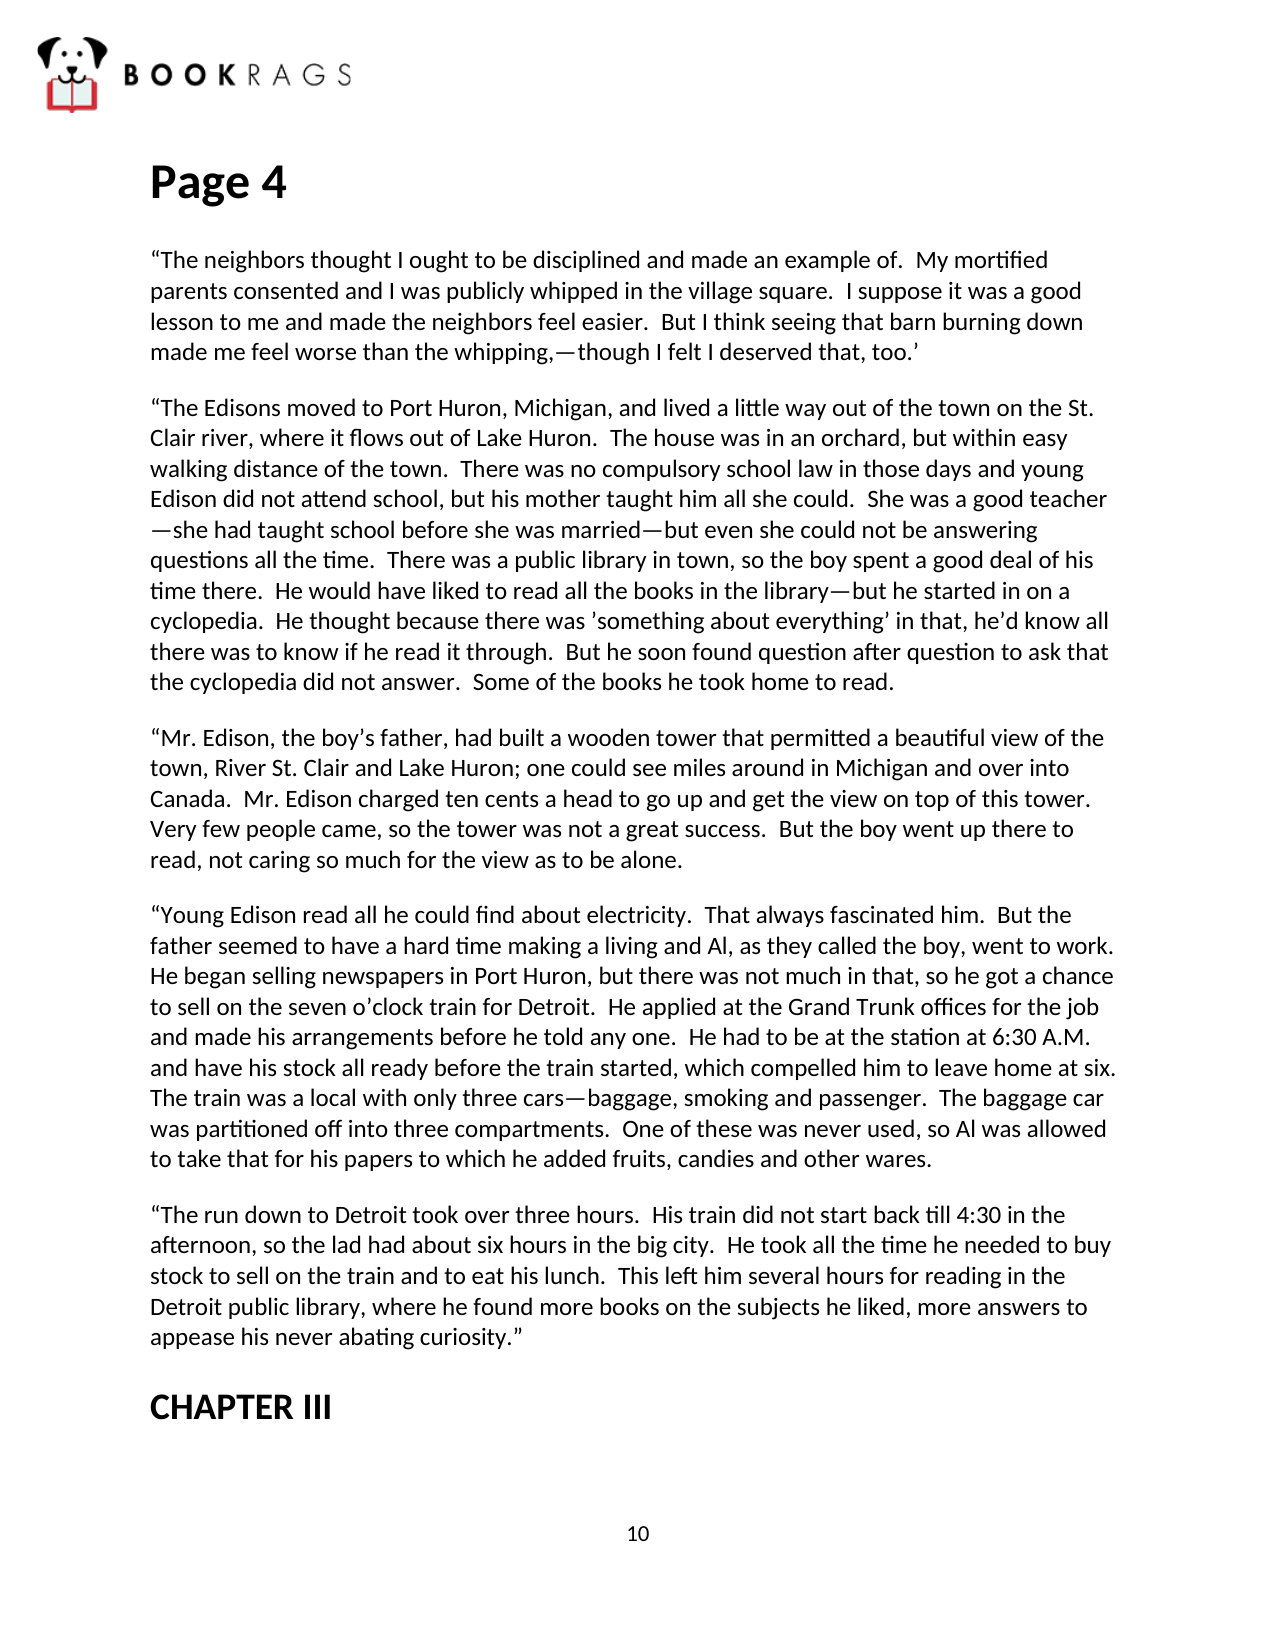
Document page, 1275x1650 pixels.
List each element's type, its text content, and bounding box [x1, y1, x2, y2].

text CHAPTER III [150, 1383, 1125, 1429]
text “The neighbors thought I ought to be disciplined and made an example of. My mortified parents consented and I was publicly whipped in the village square. I suppose it was a good lesson to me and made the neighbors feel easier. But I think seeing that barn burning down made me feel worse than the whipping,—­though I felt I deserved that, too.’ [150, 244, 1125, 367]
picture [37, 37, 351, 113]
text Page 4 [150, 150, 1125, 211]
text “Mr. Edison, the boy’s father, had built a wooden tower that permitted a beautiful view of the town, River St. Clair and Lake Huron; one could see miles around in Michigan and over into Canada. Mr. Edison charged ten cents a head to go up and get the view on top of this tower. Very few people came, so the tower was not a great success. But the boy went up there to read, not caring so much for the view as to be alone. [150, 722, 1125, 874]
text “The run down to Detroit took over three hours. His train did not start back till 4:30 in the afternoon, so the lad had about six hours in the big city. He took all the time he needed to buy stock to sell on the train and to eat his lunch. This left him several hours for reading in the Detroit public library, where he found more books on the subjects he liked, more answers to appease his never abating curiosity.” [150, 1199, 1125, 1352]
text “The Edisons moved to Port Huron, Michigan, and lived a little way out of the town on the St. Clair river, where it flows out of Lake Huron. The house was in an orchard, but within easy walking distance of the town. There was no compulsory school law in those days and young Edison did not attend school, but his mother taught him all she could. She was a good teacher—­she had taught school before she was married—­but even she could not be answering questions all the time. There was a public library in town, so the boy spent a good deal of his time there. He would have liked to read all the books in the library—­but he started in on a cyclopedia. He thought because there was ’something about everything’ in that, he’d know all there was to know if he read it through. But he soon found question after question to ask that the cyclopedia did not answer. Some of the books he took home to read. [150, 392, 1125, 697]
text “Young Edison read all he could find about electricity. That always fascinated him. But the father seemed to have a hard time making a living and Al, as they called the boy, went to work. He began selling newspapers in Port Huron, but there was not much in that, so he got a chance to sell on the seven o’clock train for Detroit. He applied at the Grand Trunk offices for the job and made his arrangements before he told any one. He had to be at the station at 6:30 A.M. and have his stock all ready before the train started, which compelled him to leave home at six. The train was a local with only three cars—­baggage, smoking and passenger. The baggage car was partitioned off into three compartments. One of these was never used, so Al was allowed to take that for his papers to which he added fruits, candies and other wares. [150, 899, 1125, 1174]
